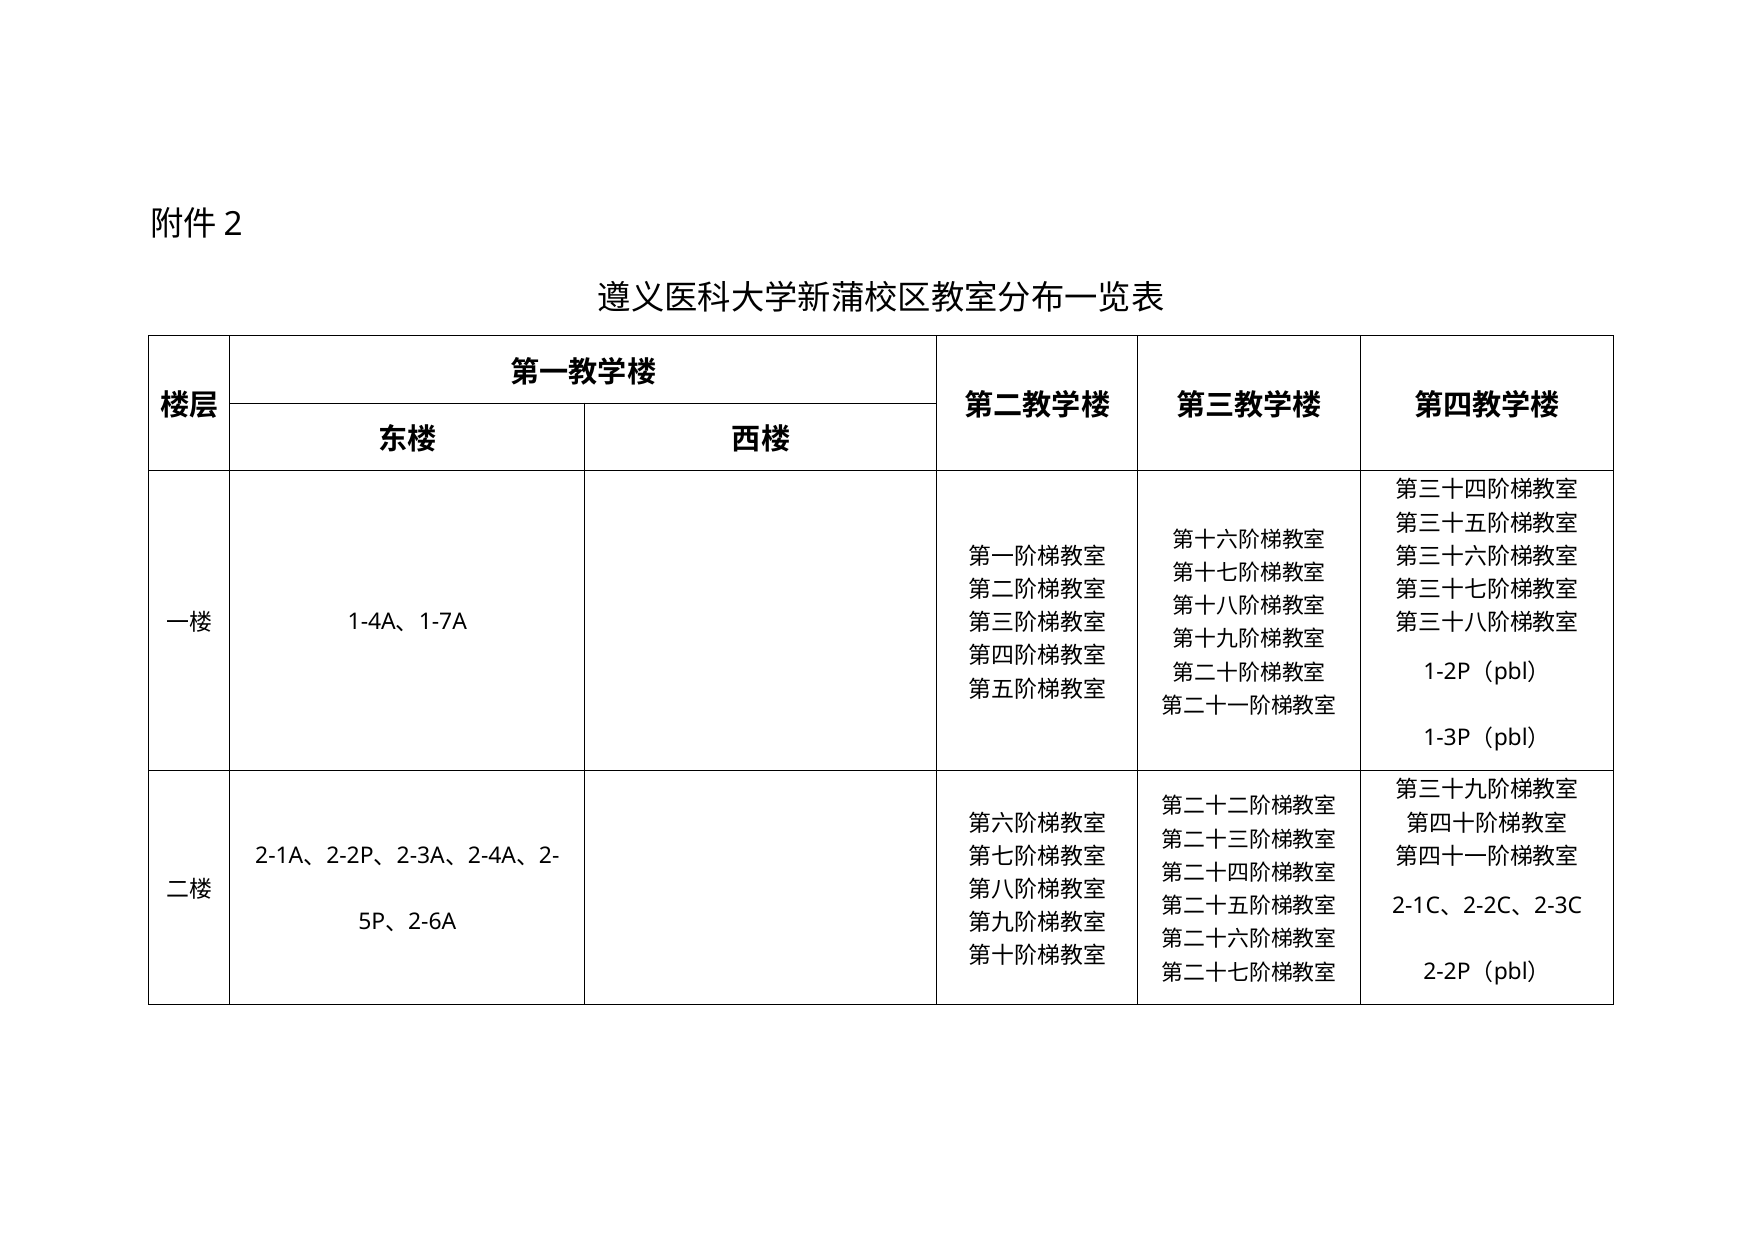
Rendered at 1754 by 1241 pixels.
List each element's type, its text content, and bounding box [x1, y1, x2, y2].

table_cell 2-1A、2-2P、2-3A、2-4A、2-5P、2-6A [230, 771, 584, 1004]
table_cell [585, 771, 936, 1004]
text 附件2 [150, 188, 1604, 254]
table_cell 西楼 [585, 404, 936, 470]
table_cell 1-4A、1-7A [230, 471, 584, 770]
table_cell 二楼 [149, 771, 229, 1004]
table_cell 第四教学楼 [1361, 336, 1613, 470]
table_header 遵义医科大学新蒲校区教室分布一览表 [149, 255, 1613, 335]
table_cell 第三十九阶梯教室 第四十阶梯教室 第四十一阶梯教室 2-1C、2-2C、2-3C 2-2P（pbl） [1361, 771, 1613, 1004]
table_cell 第二十二阶梯教室 第二十三阶梯教室 第二十四阶梯教室 第二十五阶梯教室 第二十六阶梯教室 第二十七阶梯教室 [1138, 771, 1360, 1004]
table_cell [585, 471, 936, 770]
table_cell 第一阶梯教室 第二阶梯教室 第三阶梯教室 第四阶梯教室 第五阶梯教室 [937, 471, 1137, 770]
table_cell 一楼 [149, 471, 229, 770]
table_cell 第三十四阶梯教室 第三十五阶梯教室 第三十六阶梯教室 第三十七阶梯教室 第三十八阶梯教室 1-2P（pbl） 1-3P（pbl） [1361, 471, 1613, 770]
table_cell 第十六阶梯教室 第十七阶梯教室 第十八阶梯教室 第十九阶梯教室 第二十阶梯教室 第二十一阶梯教室 [1138, 471, 1360, 770]
table_cell 第三教学楼 [1138, 336, 1360, 470]
table_cell 东楼 [230, 404, 584, 470]
table_cell 第一教学楼 [230, 336, 936, 403]
table_cell 楼层 [149, 336, 229, 470]
table_cell 第六阶梯教室 第七阶梯教室 第八阶梯教室 第九阶梯教室 第十阶梯教室 [937, 771, 1137, 1004]
table_cell 第二教学楼 [937, 336, 1137, 470]
